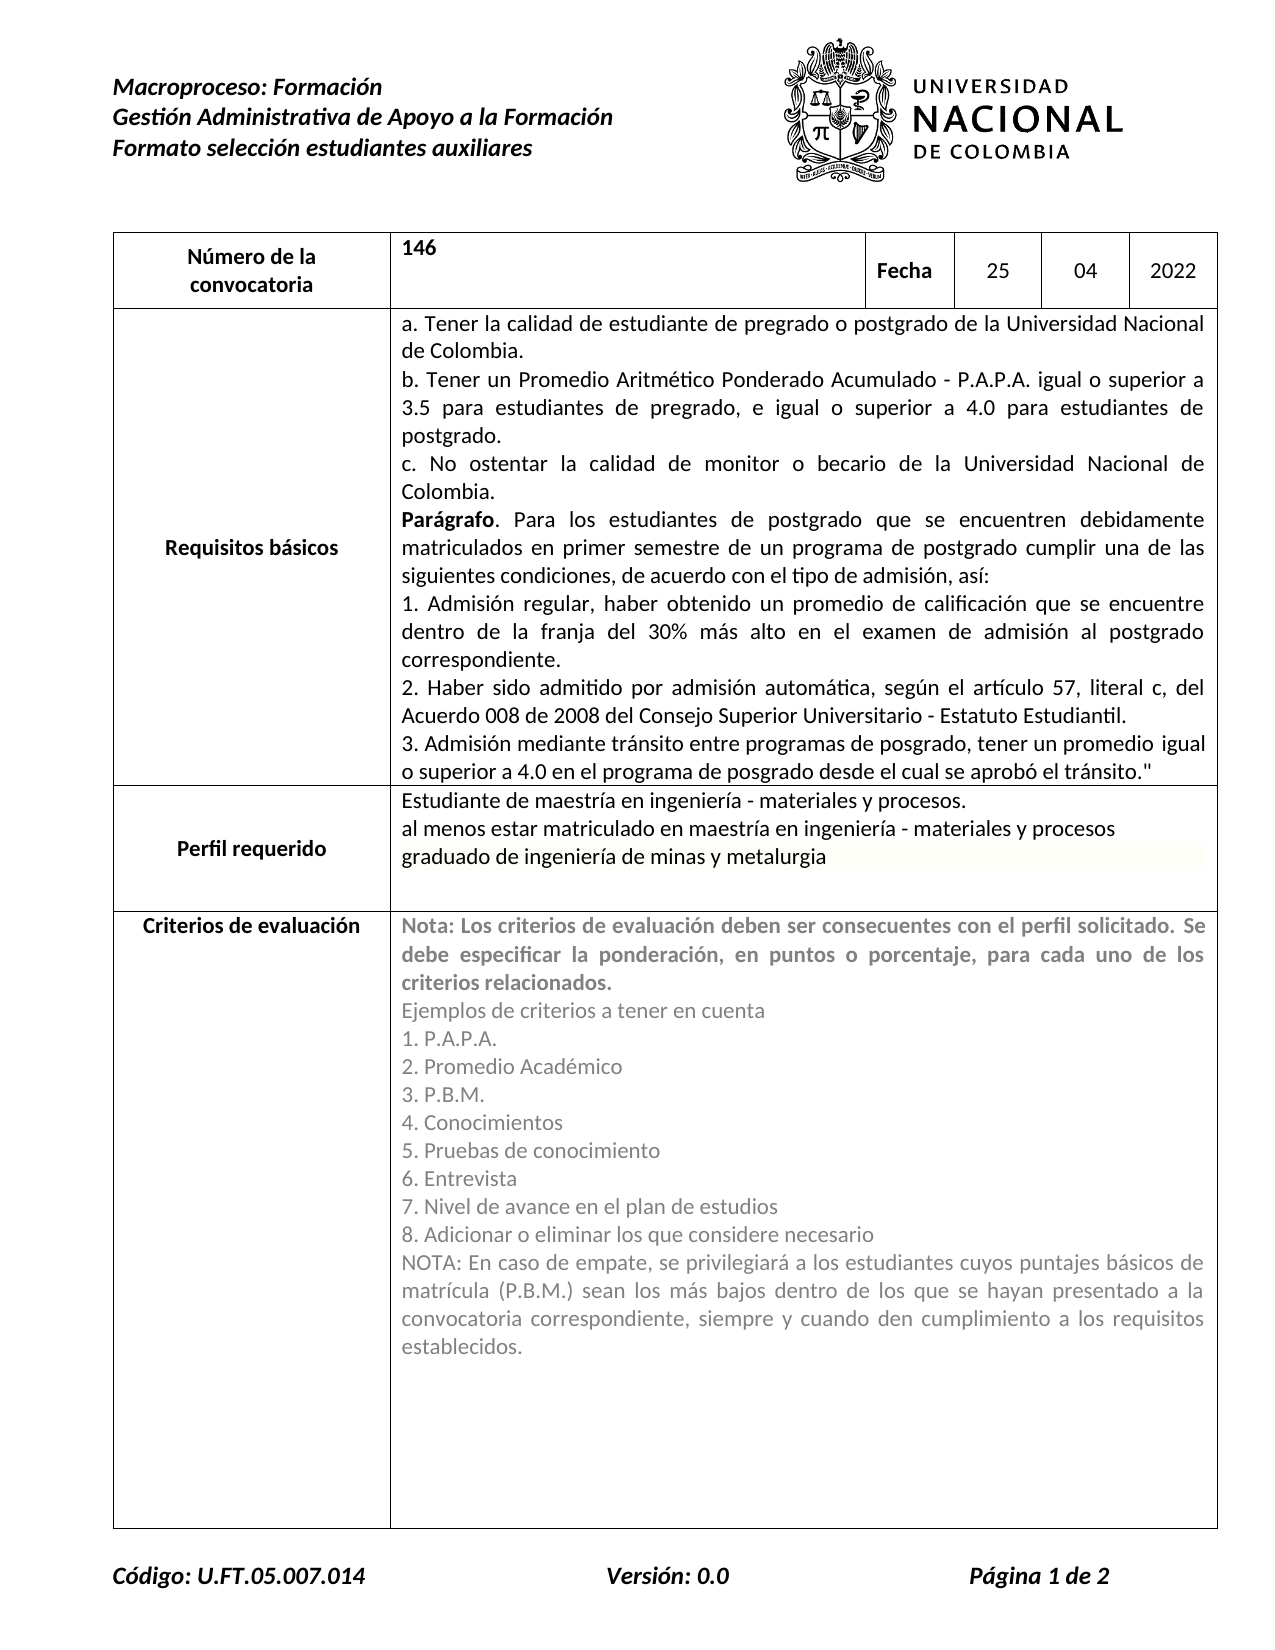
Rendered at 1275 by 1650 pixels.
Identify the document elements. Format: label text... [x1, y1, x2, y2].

table_header 04 [1042, 233, 1129, 308]
table_header 25 [955, 233, 1041, 308]
table_cell Criterios de evaluación [114, 912, 390, 1528]
table_cell Estudiante de maestría en ingeniería - materiales y procesos. al menos estar matriculado en maestría en ingeniería - materiales y procesos graduado de ingeniería de minas y metalurgia [391, 786, 1217, 911]
table_header Número de la convocatoria [114, 233, 390, 308]
table_header 2022 [1130, 233, 1217, 308]
picture [748, 2, 1158, 218]
table_cell Requisitos básicos [114, 309, 390, 785]
table_header Fecha [866, 233, 954, 308]
table_cell a. Tener la calidad de estudiante de pregrado o postgrado de la Universidad Nacional de Colombia. b. Tener un Promedio Aritmético Ponderado Acumulado - P.A.P.A. igual o superior a 3.5 para estudiantes de pregrado, e igual o superior a 4.0 para estudiantes de postgrado. c. No ostentar la calidad de monitor o becario de la Universidad Nacional de Colombia. Parágrafo. Para los estudiantes de postgrado que se encuentren debidamente matriculados en primer semestre de un programa de postgrado cumplir una de las siguientes condiciones, de acuerdo con el tipo de admisión, así: 1. Admisión regular, haber obtenido un promedio de calificación que se encuentre dentro de la franja del 30% más alto en el examen de admisión al postgrado correspondiente. 2. Haber sido admitido por admisión automática, según el artículo 57, literal c, del Acuerdo 008 de 2008 del Consejo Superior Universitario - Estatuto Estudiantil. 3. Admisión mediante tránsito entre programas de posgrado, tener un promedio igual o superior a 4.0 en el programa de posgrado desde el cual se aprobó el tránsito." [391, 309, 1217, 785]
table_header 146 [391, 233, 865, 308]
table_cell Perfil requerido [114, 786, 390, 911]
